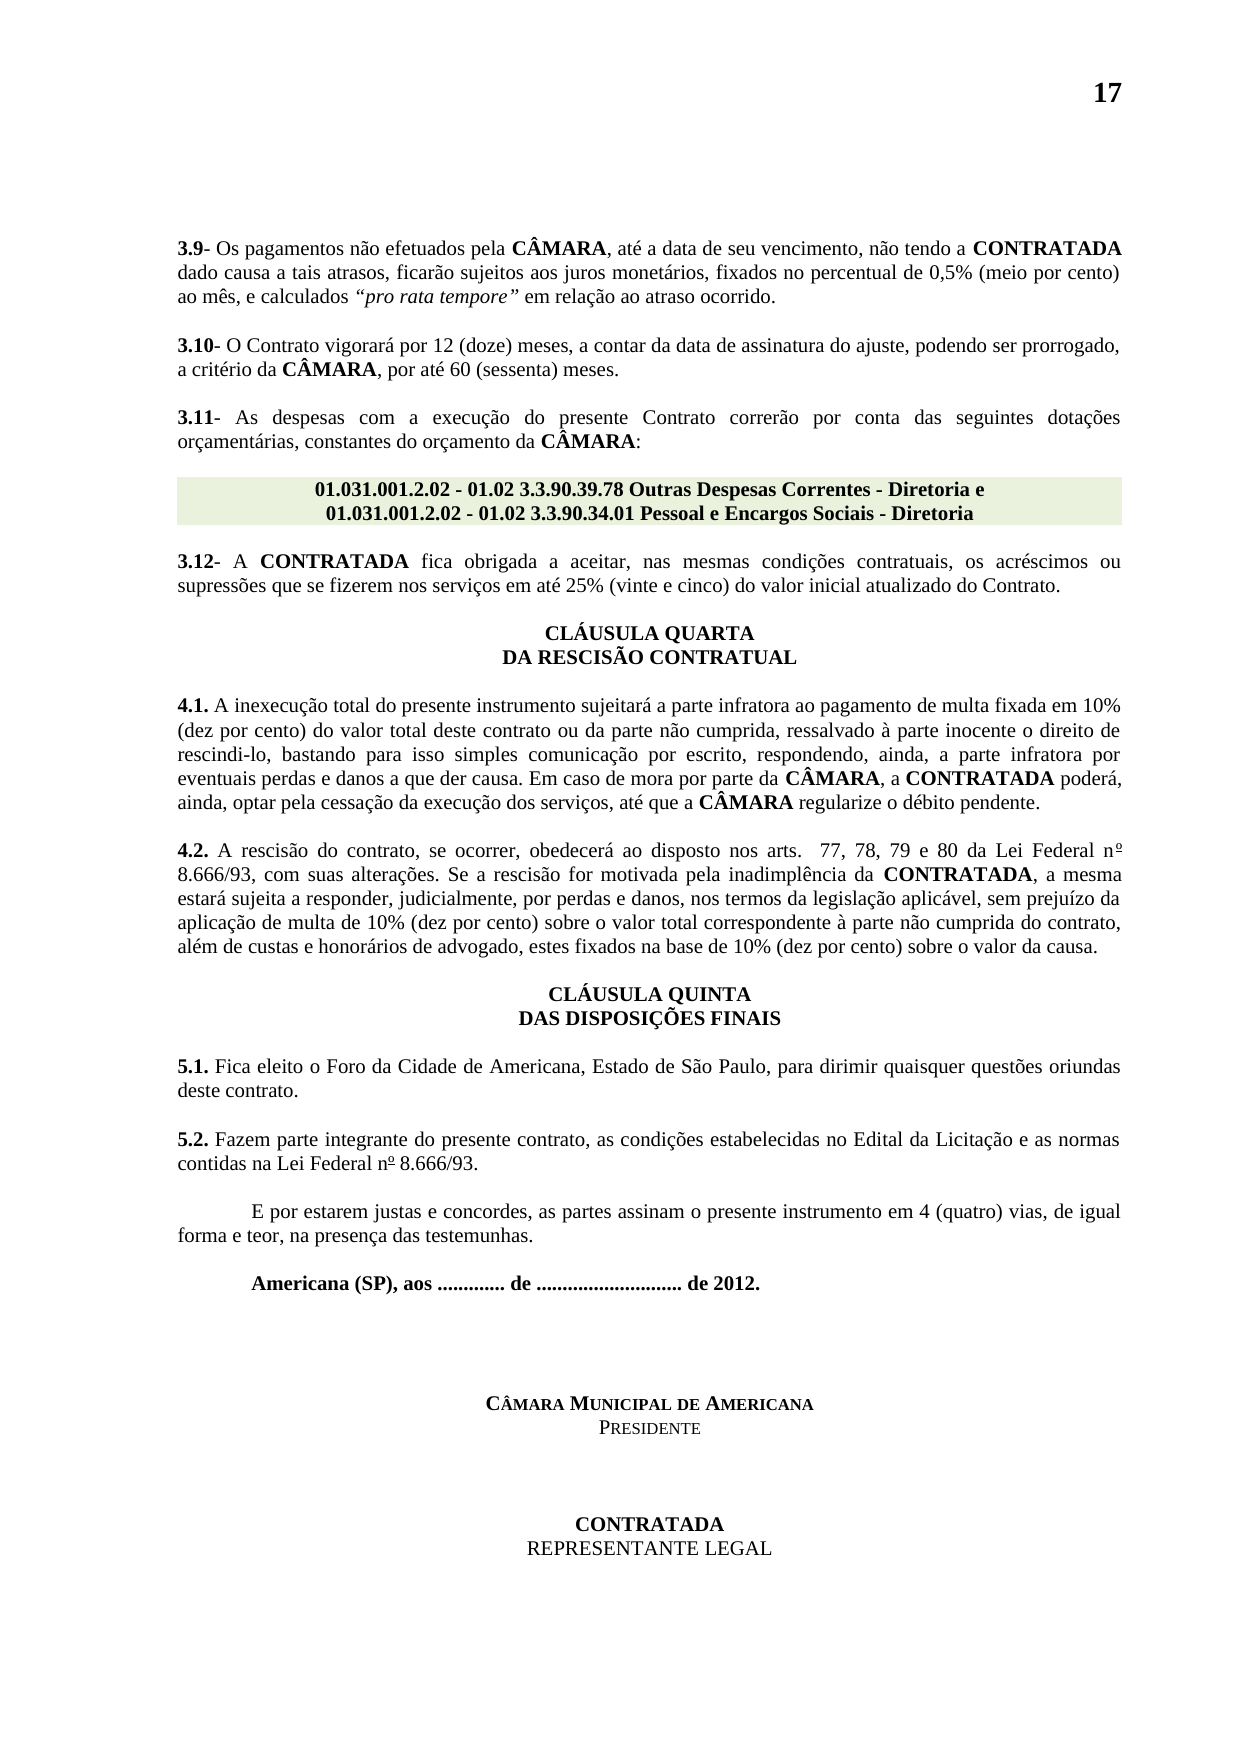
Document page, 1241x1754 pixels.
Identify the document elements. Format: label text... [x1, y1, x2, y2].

text 3.10- O Contrato vigorará por 12 (doze) meses, a contar da data de assinatura do ajuste, podendo ser prorrogado, a critério da CÂMARA, por até 60 (sessenta) meses. [177, 332, 1122, 381]
text 01.031.001.2.02 - 01.02 3.3.90.39.78 Outras Despesas Correntes - Diretoria e [177, 477, 1122, 501]
text 5.1. Fica eleito o Foro da Cidade de Americana, Estado de São Paulo, para dirimir quaisquer questões oriundas deste contrato. [177, 1054, 1122, 1102]
text 3.12- A CONTRATADA fica obrigada a aceitar, nas mesmas condições contratuais, os acréscimos ou supressões que se fizerem nos serviços em até 25% (vinte e cinco) do valor inicial atualizado do Contrato. [177, 549, 1122, 597]
text 01.031.001.2.02 - 01.02 3.3.90.34.01 Pessoal e Encargos Sociais - Diretoria [177, 501, 1122, 525]
text 3.9- Os pagamentos não efetuados pela CÂMARA, até a data de seu vencimento, não tendo a CONTRATADA dado causa a tais atrasos, ficarão sujeitos aos juros monetários, fixados no percentual de 0,5% (meio por cento) ao mês, e calculados “pro rata tempore” em relação ao atraso ocorrido. [177, 236, 1122, 308]
text 5.2. Fazem parte integrante do presente contrato, as condições estabelecidas no Edital da Licitação e as normas contidas na Lei Federal nº 8.666/93. [177, 1127, 1122, 1175]
text CLÁUSULA QUINTA [177, 982, 1122, 1006]
text Presidente [177, 1415, 1122, 1439]
text Americana (SP), aos ............. de ............................ de 2012. [177, 1271, 1122, 1295]
subtitle Câmara Municipal de Americana [177, 1391, 1122, 1415]
text 4.2. A rescisão do contrato, se ocorrer, obedecerá ao disposto nos arts. 77, 78, 79 e 80 da Lei Federal nº 8.666/93, com suas alterações. Se a rescisão for motivada pela inadimplência da CONTRATADA, a mesma estará sujeita a responder, judicialmente, por perdas e danos, nos termos da legislação aplicável, sem prejuízo da aplicação de multa de 10% (dez por cento) sobre o valor total correspondente à parte não cumprida do contrato, além de custas e honorários de advogado, estes fixados na base de 10% (dez por cento) sobre o valor da causa. [177, 838, 1122, 958]
text E por estarem justas e concordes, as partes assinam o presente instrumento em 4 (quatro) vias, de igual forma e teor, na presença das testemunhas. [177, 1199, 1122, 1247]
text REPRESENTANTE LEGAL [177, 1536, 1122, 1560]
text 4.1. A inexecução total do presente instrumento sujeitará a parte infratora ao pagamento de multa fixada em 10% (dez por cento) do valor total deste contrato ou da parte não cumprida, ressalvado à parte inocente o direito de rescindi-lo, bastando para isso simples comunicação por escrito, respondendo, ainda, a parte infratora por eventuais perdas e danos a que der causa. Em caso de mora por parte da CÂMARA, a CONTRATADA poderá, ainda, optar pela cessação da execução dos serviços, até que a CÂMARA regularize o débito pendente. [177, 693, 1122, 814]
text DAS DISPOSIÇÕES FINAIS [177, 1006, 1122, 1030]
text 3.11- As despesas com a execução do presente Contrato correrão por conta das seguintes dotações orçamentárias, constantes do orçamento da CÂMARA: [177, 405, 1122, 453]
text DA RESCISÃO CONTRATUAL [177, 645, 1122, 669]
text CLÁUSULA QUARTA [177, 621, 1122, 645]
text CONTRATADA [177, 1512, 1122, 1536]
